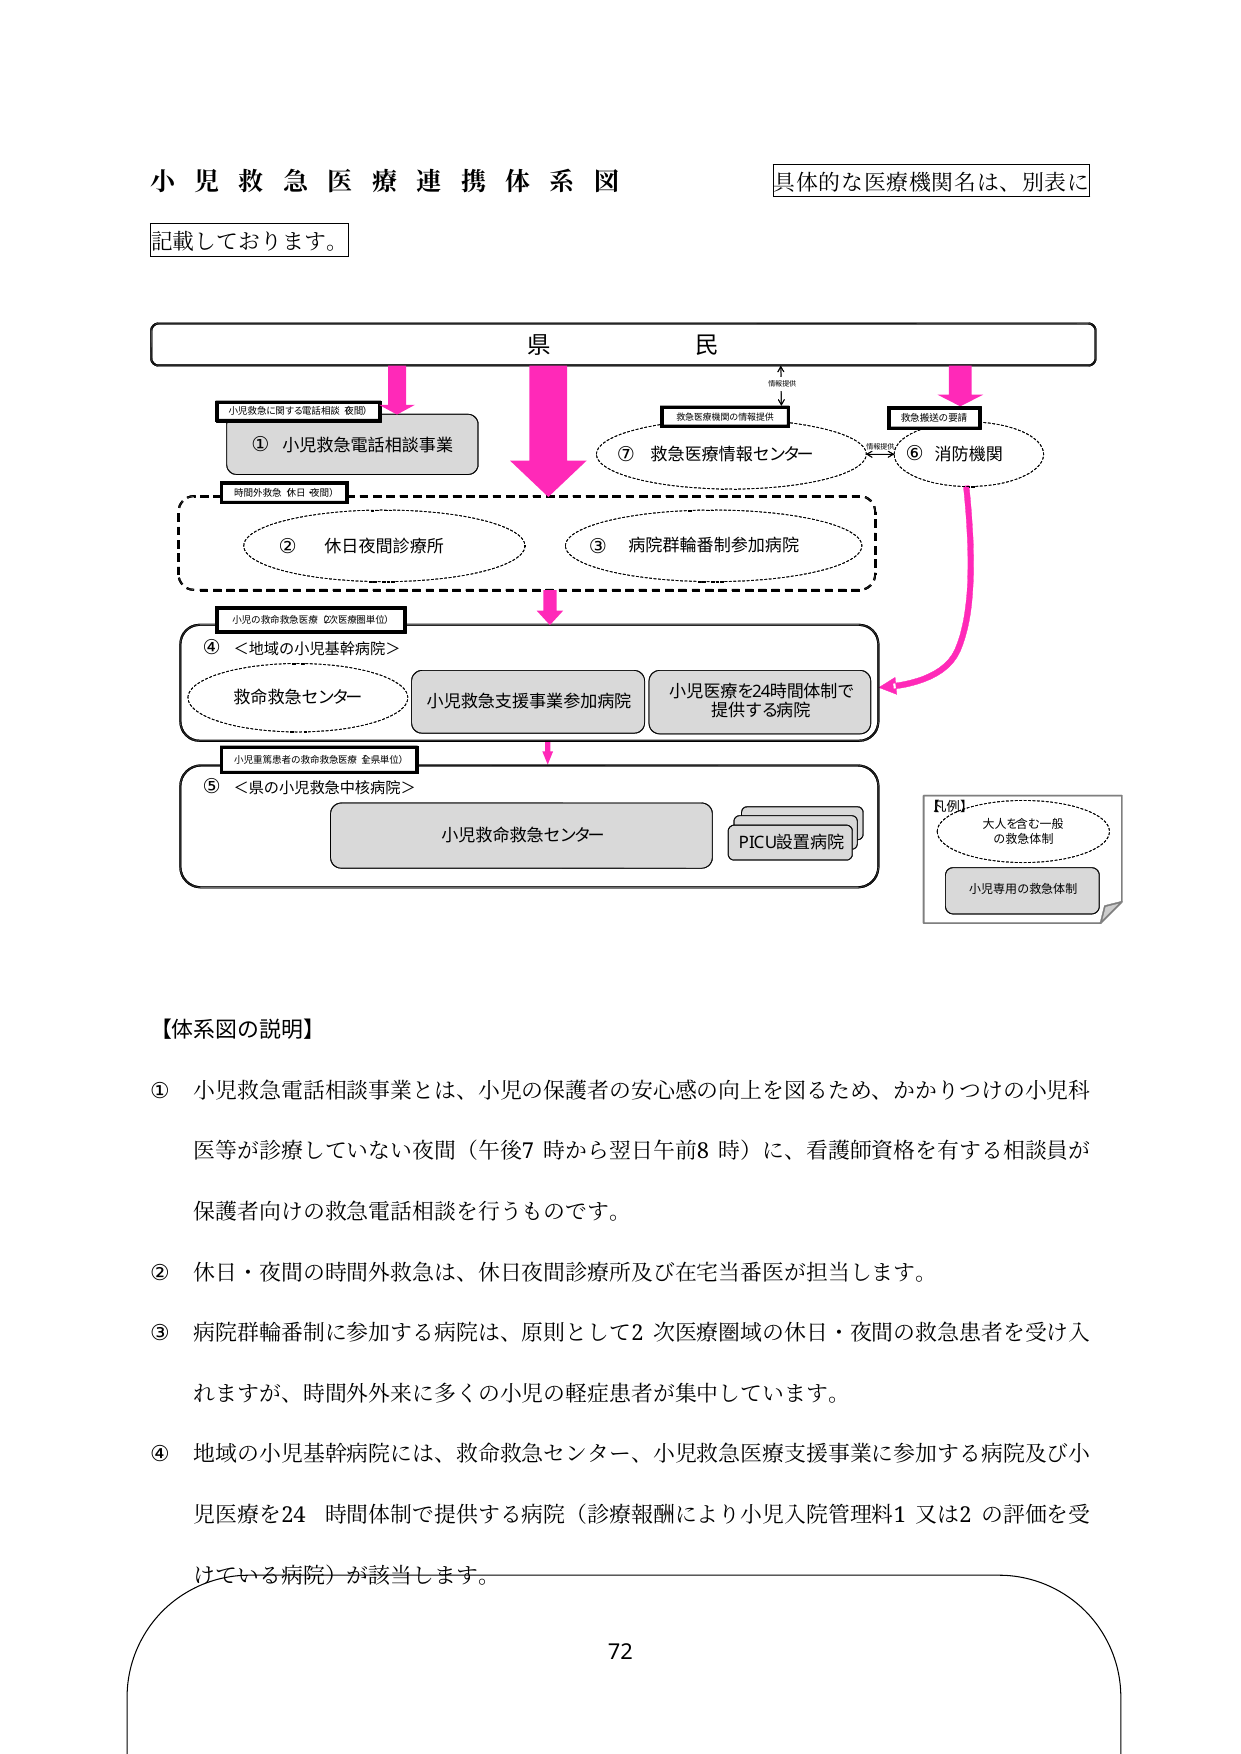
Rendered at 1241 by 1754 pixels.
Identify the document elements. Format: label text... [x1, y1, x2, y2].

text ④ 地域の小児基幹病院には、救命救急センター、小児救急医療支援事業に参加する病院及び小児医療を24時間体制で提供する病院（診療報酬により小児入院管理料1又は2の評価を受けている病院）が該当します。 [150, 1422, 1090, 1604]
text ③ 病院群輪番制に参加する病院は、原則として2次医療圏域の休日・夜間の救急患者を受け入れますが、時間外外来に多くの小児の軽症患者が集中しています。 [150, 1301, 1090, 1422]
text 小児救急医療連携体系図 具体的な医療機関名は、別表に記載しております。 [150, 149, 1090, 270]
text ① 小児救急電話相談事業とは、小児の保護者の安心感の向上を図るため、かかりつけの小児科医等が診療していない夜間（午後7時から翌日午前8時）に、看護師資格を有する相談員が保護者向けの救急電話相談を行うものです。 [150, 1058, 1090, 1240]
text ② 休日・夜間の時間外救急は、休日夜間診療所及び在宅当番医が担当します。 [150, 1240, 1090, 1301]
text 【体系図の説明】 [150, 998, 1090, 1058]
